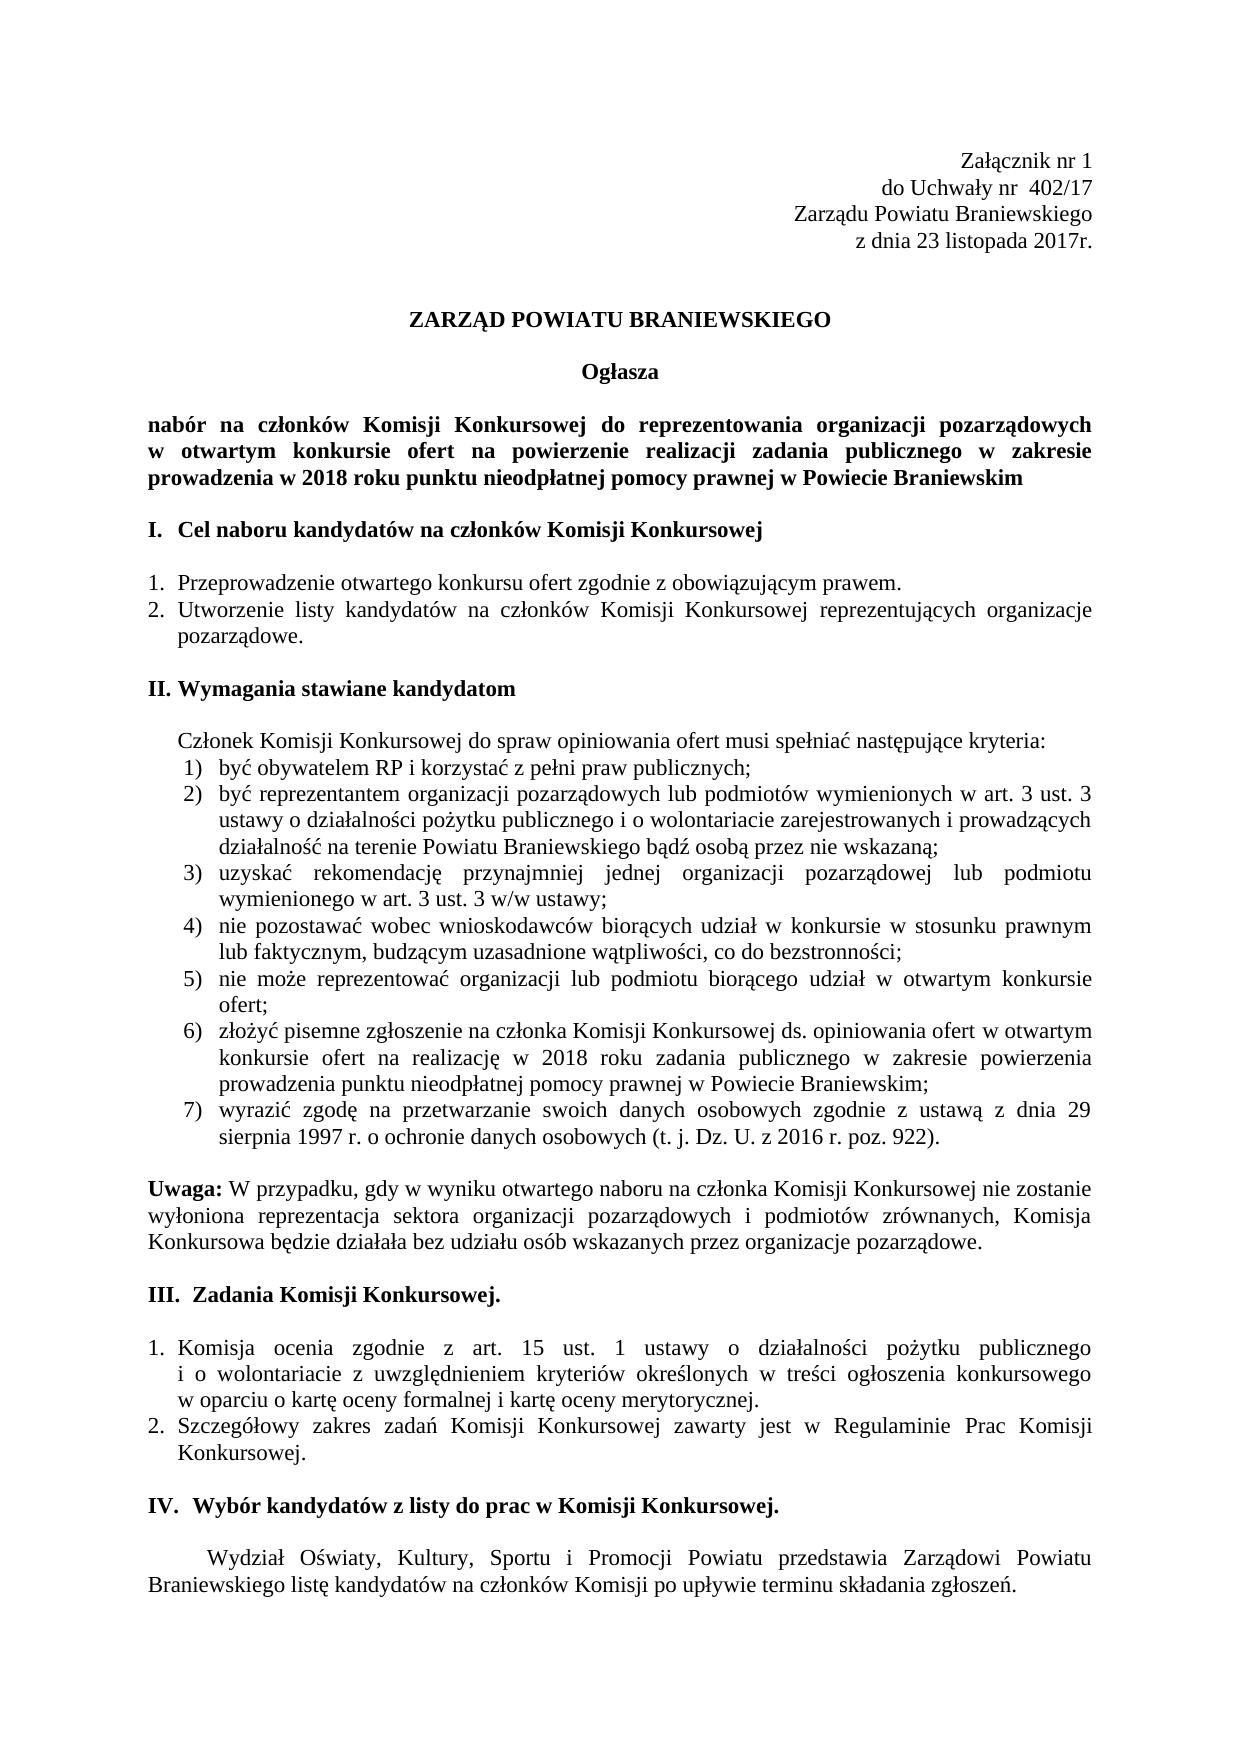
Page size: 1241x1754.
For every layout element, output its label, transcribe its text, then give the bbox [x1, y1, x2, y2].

list Komisja ocenia zgodnie z art. 15 ust. 1 ustawy o działalności pożytku publicznego i o wolontariacie z uwzględnieniem kryteriów określonych w treści ogłoszenia konkursowego w oparciu o kartę oceny formalnej i kartę oceny merytorycznej. [148, 1333, 1093, 1413]
list złożyć pisemne zgłoszenie na członka Komisji Konkursowej ds. opiniowania ofert w otwartym konkursie ofert na realizację w 2018 roku zadania publicznego w zakresie powierzenia prowadzenia punktu nieodpłatnej pomocy prawnej w Powiecie Braniewskim; [183, 1017, 1093, 1096]
list Utworzenie listy kandydatów na członków Komisji Konkursowej reprezentujących organizacje pozarządowe. [148, 596, 1093, 648]
text Członek Komisji Konkursowej do spraw opiniowania ofert musi spełniać następujące kryteria: [177, 727, 1093, 754]
list nie pozostawać wobec wnioskodawców biorących udział w konkursie w stosunku prawnym lub faktycznym, budzącym uzasadnione wątpliwości, co do bezstronności; [183, 912, 1093, 964]
text do Uchwały nr 402/17 [148, 174, 1093, 200]
text z dnia 23 listopada 2017r. [148, 227, 1093, 253]
list Zadania Komisji Konkursowej. [148, 1281, 1093, 1307]
text Uwaga: W przypadku, gdy w wyniku otwartego naboru na członka Komisji Konkursowej nie zostanie wyłoniona reprezentacja sektora organizacji pozarządowych i podmiotów zrównanych, Komisja Konkursowa będzie działała bez udziału osób wskazanych przez organizacje pozarządowe. [148, 1175, 1093, 1254]
text Ogłasza [148, 358, 1093, 385]
list być obywatelem RP i korzystać z pełni praw publicznych; [183, 754, 1093, 780]
list uzyskać rekomendację przynajmniej jednej organizacji pozarządowej lub podmiotu wymienionego w art. 3 ust. 3 w/w ustawy; [183, 859, 1093, 912]
list Wymagania stawiane kandydatom [148, 675, 1093, 701]
text Wydział Oświaty, Kultury, Sportu i Promocji Powiatu przedstawia Zarządowi Powiatu Braniewskiego listę kandydatów na członków Komisji po upływie terminu składania zgłoszeń. [148, 1544, 1093, 1597]
text ZARZĄD POWIATU BRANIEWSKIEGO [148, 306, 1093, 332]
list wyrazić zgodę na przetwarzanie swoich danych osobowych zgodnie z ustawą z dnia 29 sierpnia 1997 r. o ochronie danych osobowych (t. j. Dz. U. z 2016 r. poz. 922). [183, 1096, 1093, 1149]
list Przeprowadzenie otwartego konkursu ofert zgodnie z obowiązującym prawem. [148, 569, 1093, 596]
list Wybór kandydatów z listy do prac w Komisji Konkursowej. [148, 1492, 1093, 1518]
list być reprezentantem organizacji pozarządowych lub podmiotów wymienionych w art. 3 ust. 3 ustawy o działalności pożytku publicznego i o wolontariacie zarejestrowanych i prowadzących działalność na terenie Powiatu Braniewskiego bądź osobą przez nie wskazaną; [183, 780, 1093, 859]
list nie może reprezentować organizacji lub podmiotu biorącego udział w otwartym konkursie ofert; [183, 964, 1093, 1017]
text Załącznik nr 1 [298, 148, 1093, 174]
text nabór na członków Komisji Konkursowej do reprezentowania organizacji pozarządowych w otwartym konkursie ofert na powierzenie realizacji zadania publicznego w zakresie prowadzenia w 2018 roku punktu nieodpłatnej pomocy prawnej w Powiecie Braniewskim [148, 411, 1093, 490]
list Cel naboru kandydatów na członków Komisji Konkursowej [148, 517, 1093, 543]
text Zarządu Powiatu Braniewskiego [148, 200, 1093, 227]
list Szczegółowy zakres zadań Komisji Konkursowej zawarty jest w Regulaminie Prac Komisji Konkursowej. [148, 1413, 1093, 1465]
